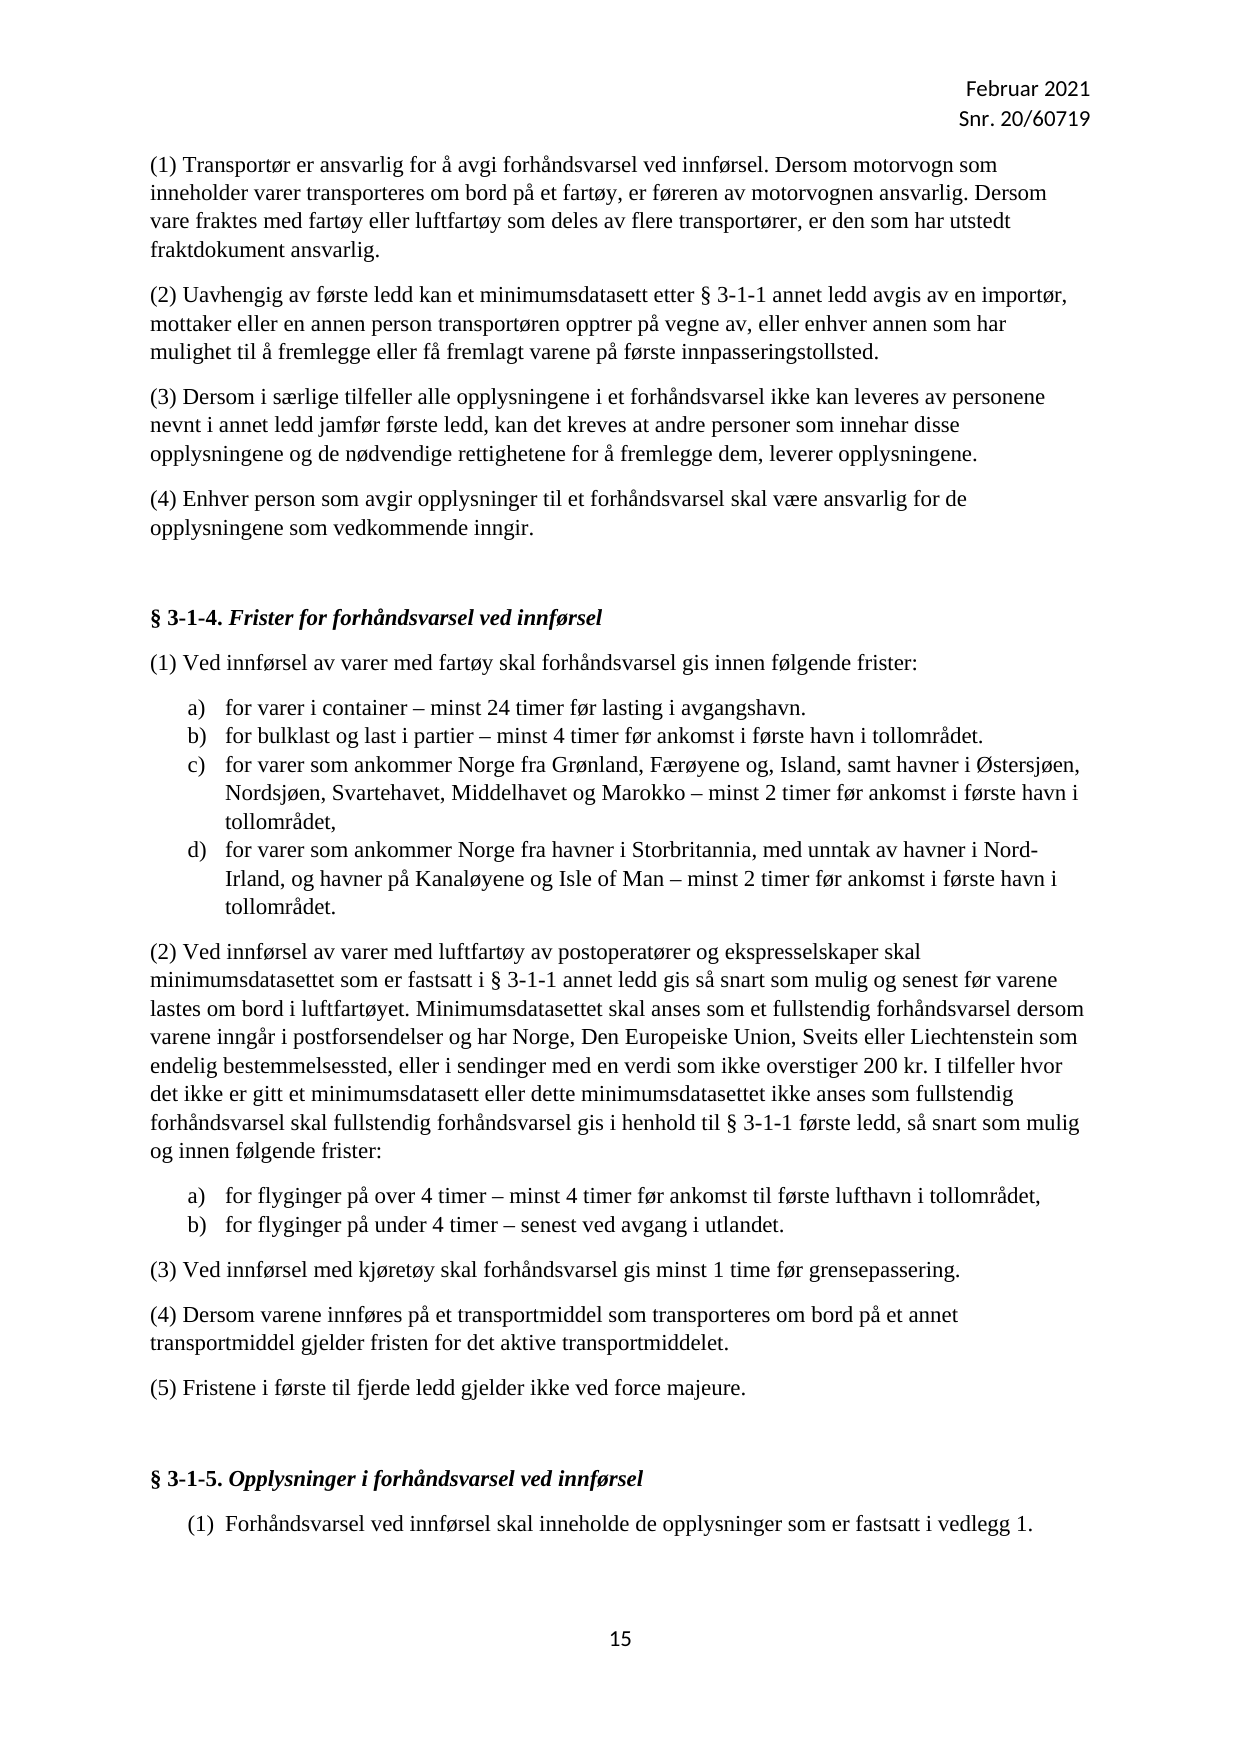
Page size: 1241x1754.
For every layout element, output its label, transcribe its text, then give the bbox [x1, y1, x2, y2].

list for varer som ankommer Norge fra Grønland, Færøyene og, Island, samt havner i Østersjøen, Nordsjøen, Svartehavet, Middelhavet og Marokko – minst 2 timer før ankomst i første havn i tollområdet, [187, 751, 1090, 834]
text (3) Dersom i særlige tilfeller alle opplysningene i et forhåndsvarsel ikke kan leveres av personene nevnt i annet ledd jamfør første ledd, kan det kreves at andre personer som innehar disse opplysningene og de nødvendige rettighetene for å fremlegge dem, leverer opplysningene. [150, 383, 1090, 466]
text (1) Ved innførsel av varer med fartøy skal forhåndsvarsel gis innen følgende frister: [150, 649, 1090, 675]
text (4) Enhver person som avgir opplysninger til et forhåndsvarsel skal være ansvarlig for de opplysningene som vedkommende inngir. [150, 485, 1090, 540]
text § 3-1-5. Opplysninger i forhåndsvarsel ved innførsel [150, 1465, 1090, 1491]
text (3) Ved innførsel med kjøretøy skal forhåndsvarsel gis minst 1 time før grensepassering. [150, 1256, 1090, 1282]
text (1) Transportør er ansvarlig for å avgi forhåndsvarsel ved innførsel. Dersom motorvogn som inneholder varer transporteres om bord på et fartøy, er føreren av motorvognen ansvarlig. Dersom vare fraktes med fartøy eller luftfartøy som deles av flere transportører, er den som har utstedt fraktdokument ansvarlig. [150, 151, 1090, 262]
list for bulklast og last i partier – minst 4 timer før ankomst i første havn i tollområdet. [187, 722, 1090, 749]
list for varer i container – minst 24 timer før lasting i avgangshavn. [187, 694, 1090, 720]
list Forhåndsvarsel ved innførsel skal inneholde de opplysninger som er fastsatt i vedlegg 1. [187, 1510, 1090, 1536]
list for varer som ankommer Norge fra havner i Storbritannia, med unntak av havner i Nord-Irland, og havner på Kanaløyene og Isle of Man – minst 2 timer før ankomst i første havn i tollområdet. [187, 836, 1090, 919]
text (4) Dersom varene innføres på et transportmiddel som transporteres om bord på et annet transportmiddel gjelder fristen for det aktive transportmiddelet. [150, 1301, 1090, 1356]
text § 3-1-4. Frister for forhåndsvarsel ved innførsel [150, 604, 1090, 630]
text (2) Uavhengig av første ledd kan et minimumsdatasett etter § 3-1-1 annet ledd avgis av en importør, mottaker eller en annen person transportøren opptrer på vegne av, eller enhver annen som har mulighet til å fremlegge eller få fremlagt varene på første innpasseringstollsted. [150, 281, 1090, 364]
list for flyginger på under 4 timer – senest ved avgang i utlandet. [187, 1211, 1090, 1237]
text (2) Ved innførsel av varer med luftfartøy av postoperatører og ekspresselskaper skal minimumsdatasettet som er fastsatt i § 3-1-1 annet ledd gis så snart som mulig og senest før varene lastes om bord i luftfartøyet. Minimumsdatasettet skal anses som et fullstendig forhåndsvarsel dersom varene inngår i postforsendelser og har Norge, Den Europeiske Union, Sveits eller Liechtenstein som endelig bestemmelsessted, eller i sendinger med en verdi som ikke overstiger 200 kr. I tilfeller hvor det ikke er gitt et minimumsdatasett eller dette minimumsdatasettet ikke anses som fullstendig forhåndsvarsel skal fullstendig forhåndsvarsel gis i henhold til § 3-1-1 første ledd, så snart som mulig og innen følgende frister: [150, 938, 1090, 1163]
text (5) Fristene i første til fjerde ledd gjelder ikke ved force majeure. [150, 1374, 1090, 1401]
list for flyginger på over 4 timer – minst 4 timer før ankomst til første lufthavn i tollområdet, [187, 1182, 1090, 1209]
